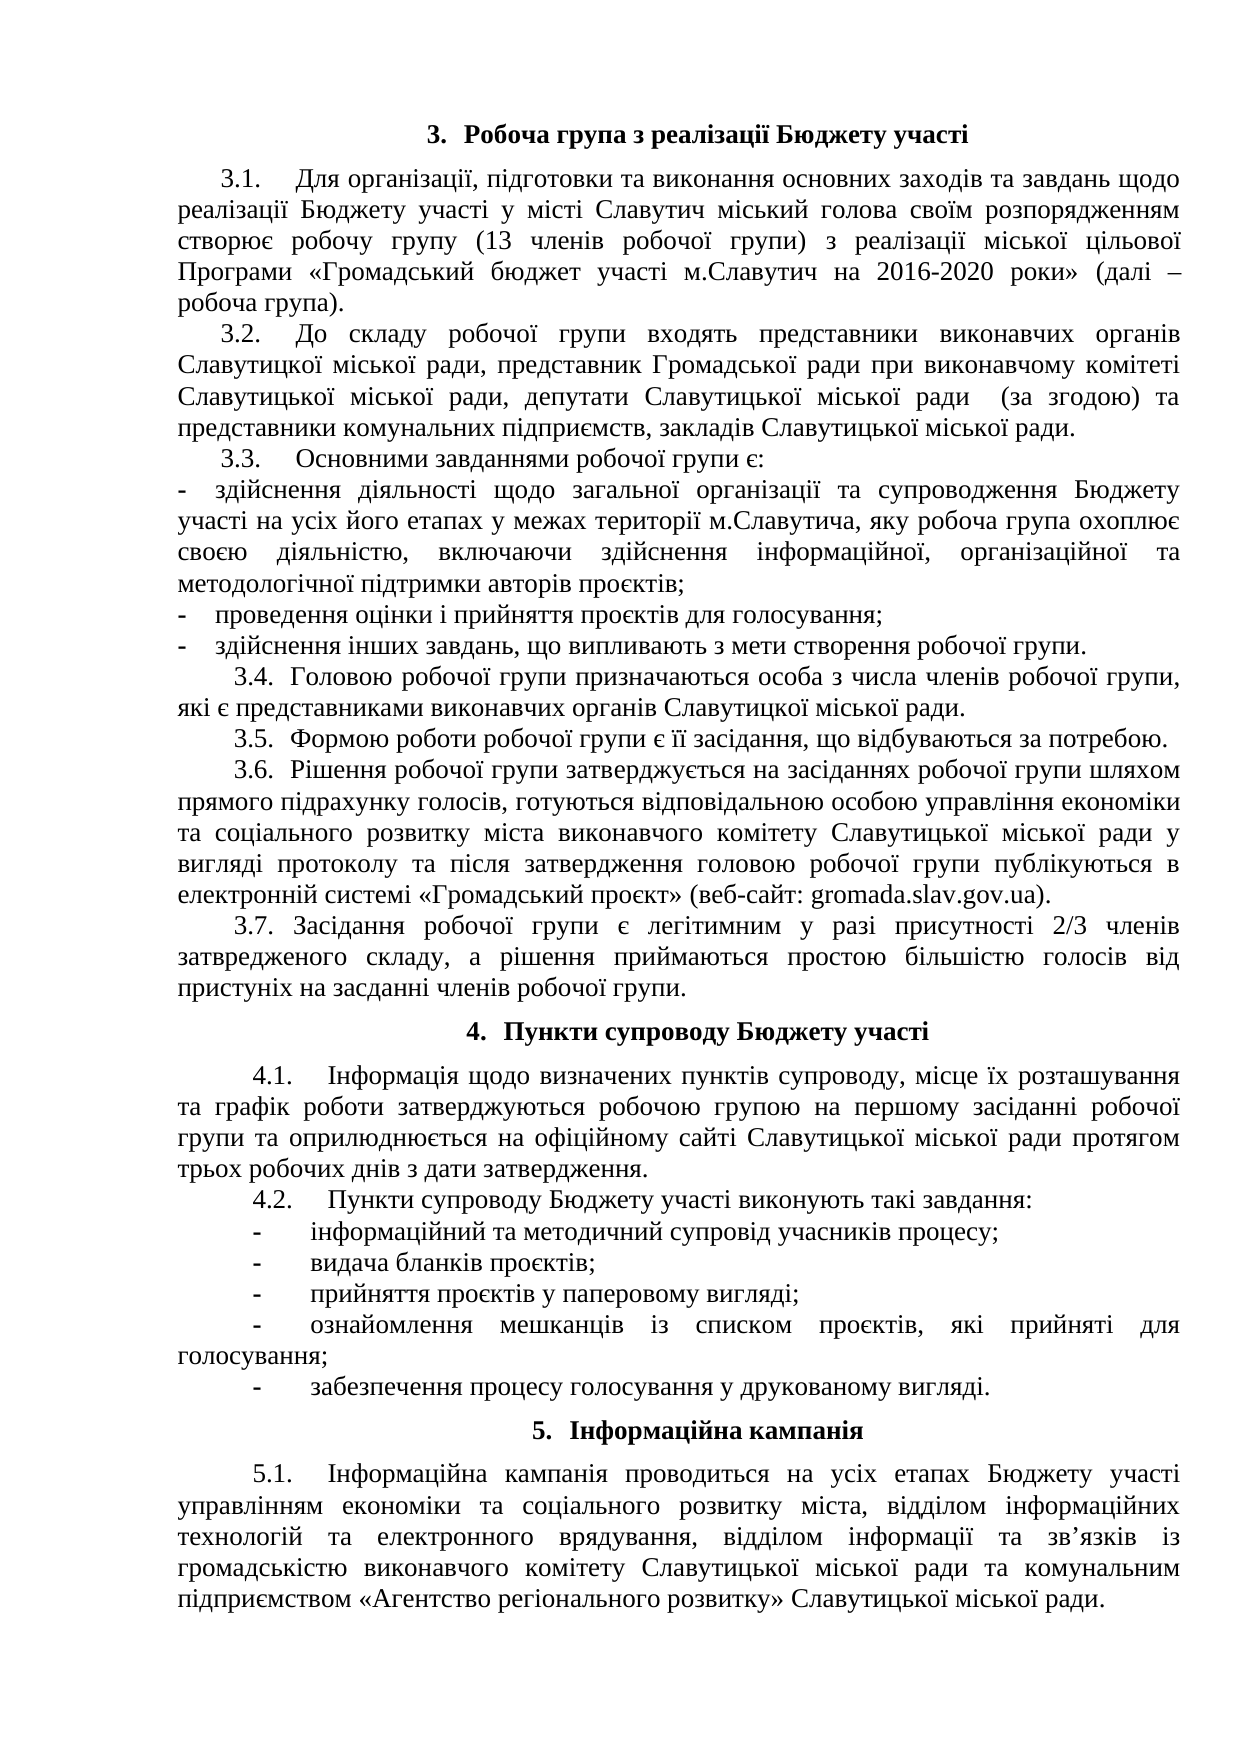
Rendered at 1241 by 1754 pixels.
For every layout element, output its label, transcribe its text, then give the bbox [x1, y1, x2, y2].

subtitle До складу робочої групи входять представники виконавчих органів Славутицкої міської ради, представник Громадської ради при виконавчому комітеті Славутицької міської ради, депутати Славутицької міської ради (за згодою) та представники комунальних підприємств, закладів Славутицької міської ради. [177, 317, 1181, 442]
list Інформація щодо визначених пунктів супроводу, місце їх розташування та графік роботи затверджуються робочою групою на першому засіданні робочої групи та оприлюднюється на офіційному сайті Славутицької міської ради протягом трьох робочих днів з дати затвердження. [177, 1059, 1181, 1183]
list інформаційний та методичний супровід учасників процесу; [177, 1214, 1181, 1246]
subtitle проведення оцінки і прийняття проєктів для голосування; [177, 598, 1181, 629]
subtitle Формою роботи робочої групи є її засідання, що відбуваються за потребою. [177, 722, 1181, 753]
list Інформаційна кампанія проводиться на усіх етапах Бюджету участі управлінням економіки та соціального розвитку міста, відділом інформаційних технологій та електронного врядування, відділом інформації та зв’язків із громадськістю виконавчого комітету Славутицької міської ради та комунальним підприємством «Агентство регіонального розвитку» Славутицької міської ради. [177, 1458, 1181, 1613]
list забезпечення процесу голосування у друкованому вигляді. [177, 1370, 1181, 1401]
text 3.7. Засідання робочої групи є легітимним у разі присутності 2/3 членів затвредженого складу, а рішення приймаються простою більшістю голосів від пристуніх на засданні членів робочої групи. [177, 909, 1181, 1003]
subtitle Основними завданнями робочої групи є: [177, 442, 1181, 473]
list ознайомлення мешканців із списком проєктів, які прийняті для голосування; [177, 1308, 1181, 1370]
subtitle здійснення діяльності щодо загальної організації та супроводження Бюджету участі на усіх його етапах у межах території м.Славутича, яку робоча група охоплює своєю діяльністю, включаючи здійснення інформаційної, організаційної та методологічної підтримки авторів проєктів; [177, 473, 1181, 598]
list прийняття проєктів у паперовому вигляді; [177, 1277, 1181, 1308]
list здійснення інших завдань, що випливають з мети створення робочої групи. [177, 629, 1181, 660]
list Пункти супроводу Бюджету участі виконують такі завдання: [177, 1183, 1181, 1214]
subtitle Інформаційна кампанія [214, 1414, 1181, 1445]
subtitle Головою робочої групи призначаються особа з числа членів робочої групи, які є представниками виконавчих органів Славутицкої міської ради. [177, 660, 1181, 722]
list видача бланків проєктів; [177, 1246, 1181, 1277]
subtitle Рішення робочої групи затверджується на засіданнях робочої групи шляхом прямого підрахунку голосів, готуються відповідальною особою управління економіки та соціального розвитку міста виконавчого комітету Славутицької міської ради у вигляді протоколу та після затвердження головою робочої групи публікуються в електронній системі «Громадський проєкт» (веб-сайт: gromada.slav.gov.ua). [177, 753, 1181, 909]
subtitle Для організації, підготовки та виконання основних заходів та завдань щодо реалізації Бюджету участі у місті Славутич міський голова своїм розпорядженням створює робочу групу (13 членів робочої групи) з реалізації міської цільової Програми «Громадський бюджет участі м.Славутич на 2016-2020 роки» (далі – робоча група). [177, 162, 1181, 317]
subtitle Робоча група з реалізації Бюджету участі [214, 118, 1181, 149]
subtitle Пункти супроводу Бюджету участі [214, 1015, 1181, 1046]
